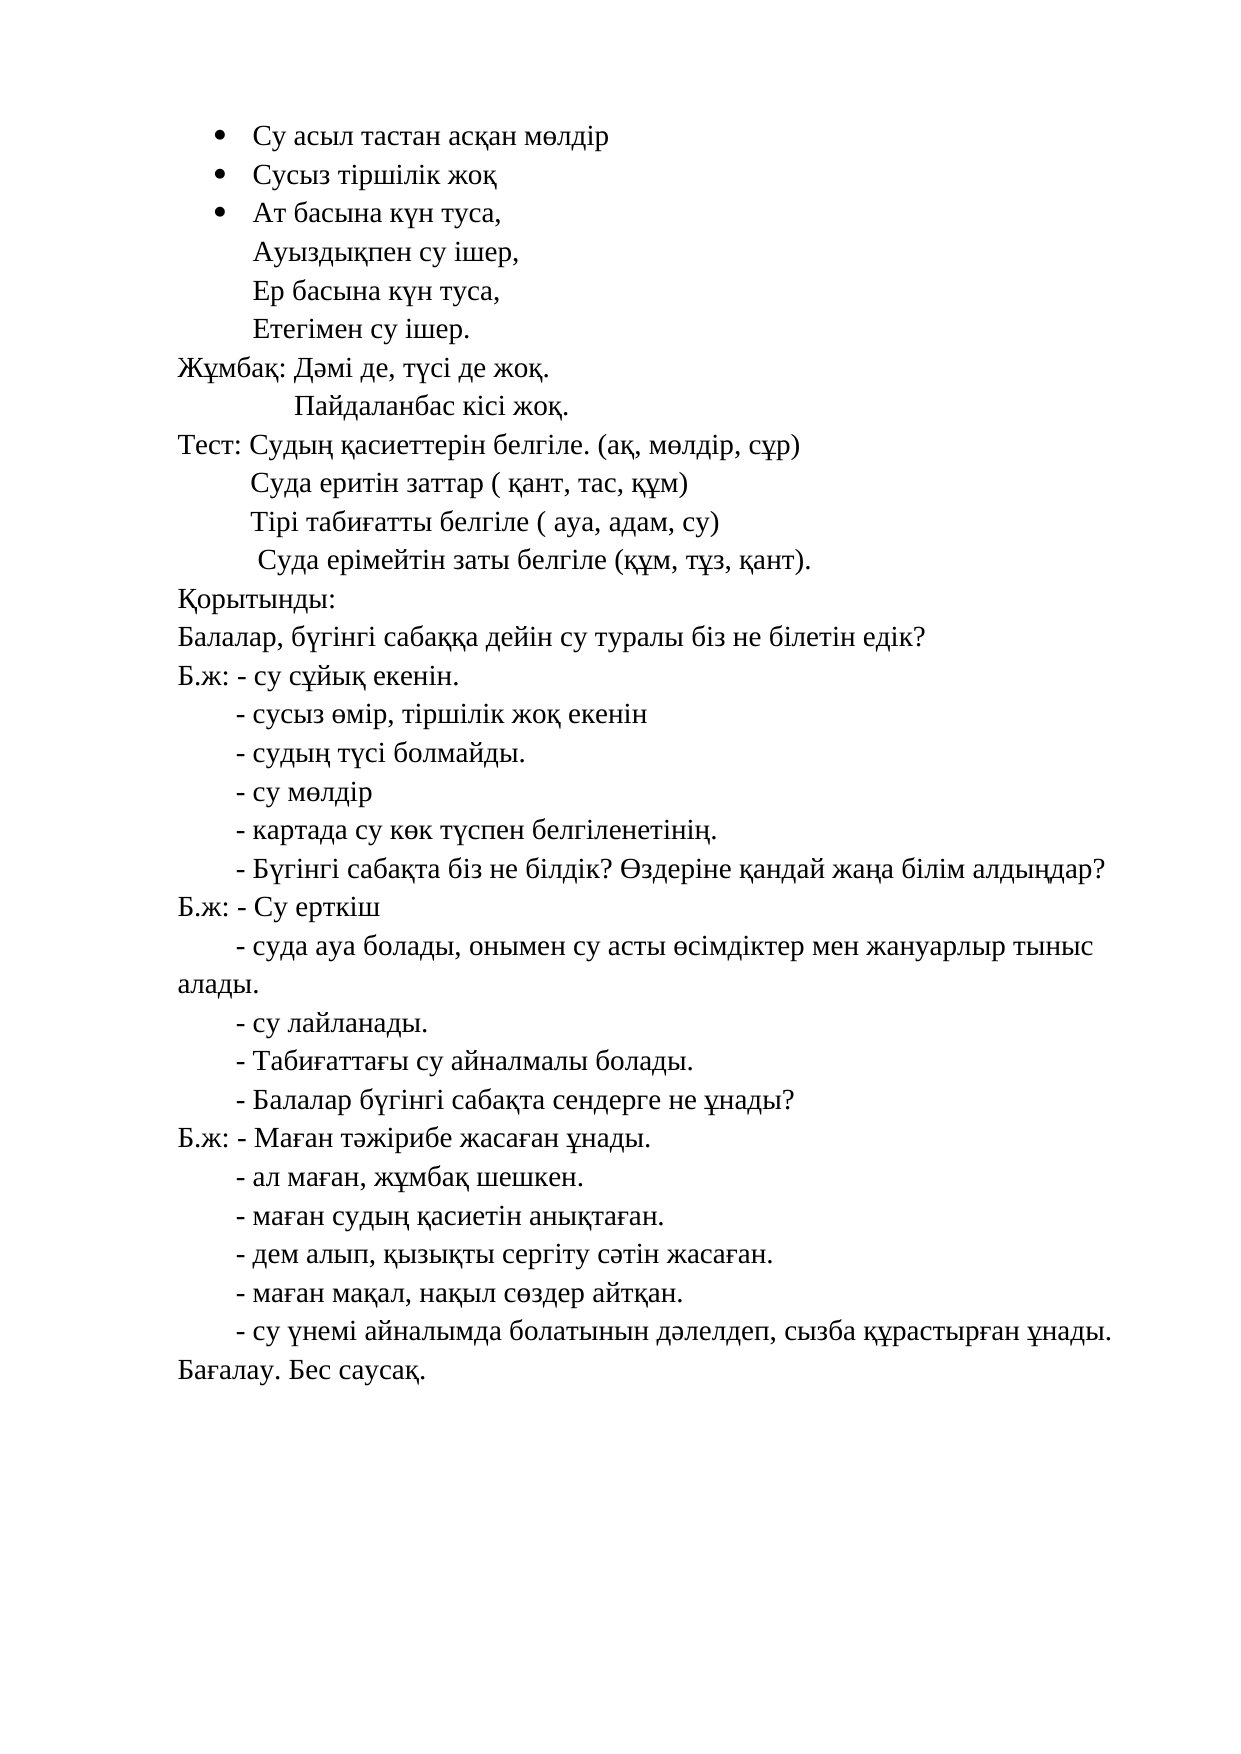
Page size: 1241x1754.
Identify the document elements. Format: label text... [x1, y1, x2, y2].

text - Бүгінгі сабақта біз не білдік? Өздеріне қандай жаңа білім алдыңдар? [177, 851, 1152, 884]
text Б.ж: - су сұйық екенін. [177, 658, 1152, 692]
text Тірі табиғатты белгіле ( ауа, адам, су) [177, 504, 1152, 537]
list Су асыл тастан асқан мөлдір [215, 118, 1152, 152]
list Етегімен су ішер. [252, 311, 1152, 345]
text Б.ж: - Су ерткіш [177, 889, 1152, 923]
text - Балалар бүгінгі сабақта сендерге не ұнады? [177, 1082, 1152, 1116]
text - су үнемі айналымда болатынын дәлелдеп, сызба құрастырған ұнады. [177, 1313, 1152, 1347]
text - судың түсі болмайды. [177, 735, 1152, 769]
text - маған судың қасиетін анықтаған. [177, 1198, 1152, 1231]
text - маған мақал, нақыл сөздер айтқан. [177, 1275, 1152, 1308]
text Б.ж: - Маған тәжірибе жасаған ұнады. [177, 1121, 1152, 1154]
text - картада су көк түспен белгіленетінің. [177, 812, 1152, 846]
list Сусыз тіршілік жоқ [215, 157, 1152, 190]
text - су мөлдір [177, 774, 1152, 807]
list Ауыздықпен су ішер, [252, 234, 1152, 268]
text Суда ерімейтін заты белгіле (құм, тұз, қант). [177, 542, 1152, 576]
text - сусыз өмір, тіршілік жоқ екенін [177, 697, 1152, 730]
list Ат басына күн туса, [215, 195, 1152, 229]
text - дем алып, қызықты сергіту сәтін жасаған. [177, 1236, 1152, 1270]
text Қорытынды: [177, 581, 1152, 614]
text - суда ауа болады, онымен су асты өсімдіктер мен жануарлыр тыныс алады. [177, 928, 1152, 1000]
list Ер басына күн туса, [252, 273, 1152, 306]
text Балалар, бүгінгі сабаққа дейін су туралы біз не білетін едік? [177, 619, 1152, 653]
text - Табиғаттағы су айналмалы болады. [177, 1043, 1152, 1077]
text Жұмбақ: Дәмі де, түсі де жоқ. [177, 350, 1152, 383]
text Тест: Судың қасиеттерін белгіле. (ақ, мөлдір, сұр) [177, 427, 1152, 460]
text - ал маған, жұмбақ шешкен. [177, 1159, 1152, 1193]
text Суда еритін заттар ( қант, тас, құм) [177, 465, 1152, 499]
text - су лайланады. [177, 1005, 1152, 1038]
text Бағалау. Бес саусақ. [177, 1352, 1152, 1385]
text Пайдаланбас кісі жоқ. [177, 388, 1152, 422]
